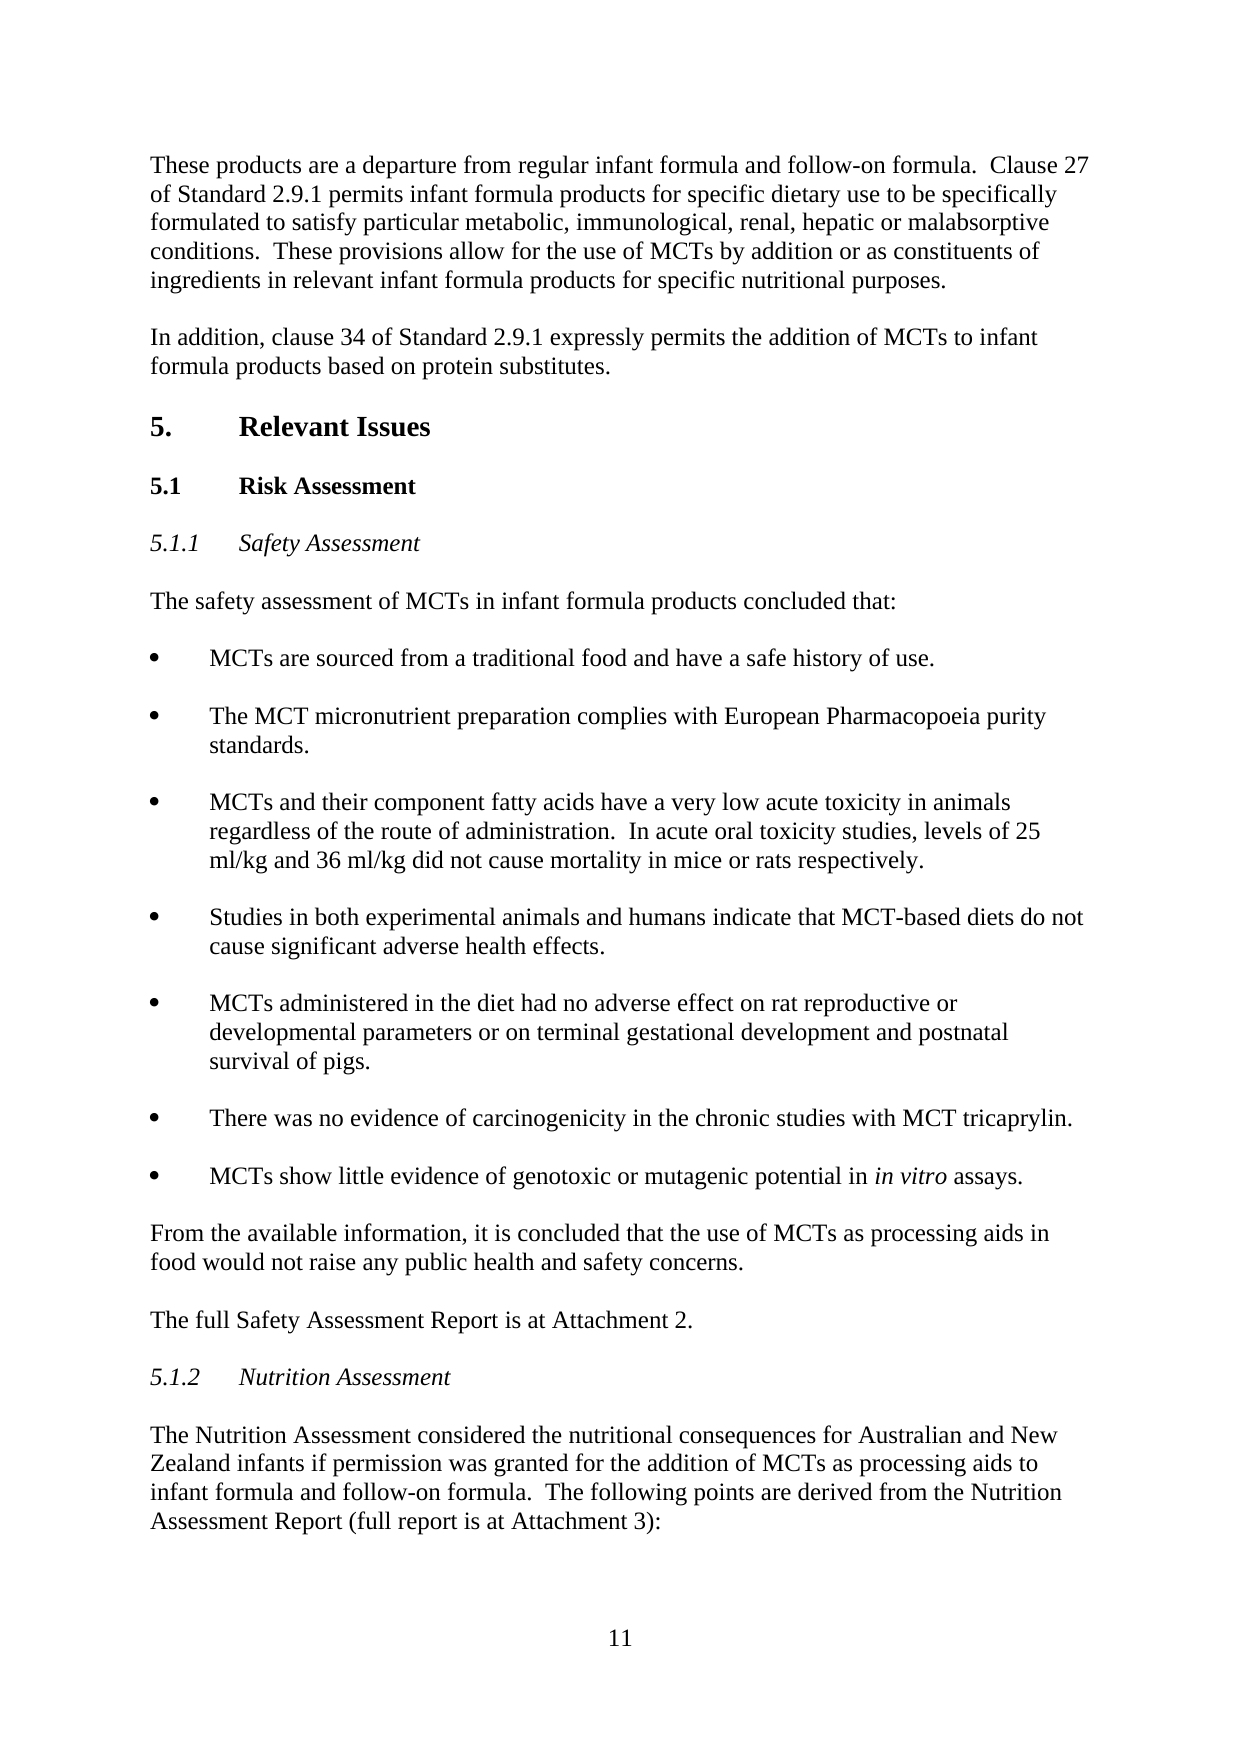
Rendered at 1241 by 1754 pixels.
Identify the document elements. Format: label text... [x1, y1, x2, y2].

text The MCT micronutrient preparation complies with European Pharmacopoeia purity standards. [150, 701, 1090, 758]
text In addition, clause 34 of Standard 2.9.1 expressly permits the addition of MCTs to infant formula products based on protein substitutes. [150, 322, 1090, 380]
text There was no evidence of carcinogenicity in the chronic studies with MCT tricaprylin. [150, 1103, 1090, 1132]
text MCTs and their component fatty acids have a very low acute toxicity in animals regardless of the route of administration. In acute oral toxicity studies, levels of 25 ml/kg and 36 ml/kg did not cause mortality in mice or rats respectively. [150, 787, 1090, 873]
text From the available information, it is concluded that the use of MCTs as processing aids in food would not raise any public health and safety concerns. [150, 1218, 1090, 1276]
text MCTs are sourced from a traditional food and have a safe history of use. [150, 643, 1090, 672]
subtitle 5. Relevant Issues [150, 409, 1090, 442]
text Studies in both experimental animals and humans indicate that MCT-based diets do not cause significant adverse health effects. [150, 902, 1090, 960]
subtitle 5.1.2 Nutrition Assessment [150, 1362, 1090, 1391]
text MCTs show little evidence of genotoxic or mutagenic potential in in vitro assays. [150, 1161, 1090, 1190]
text These products are a departure from regular infant formula and follow-on formula. Clause 27 of Standard 2.9.1 permits infant formula products for specific dietary use to be specifically formulated to satisfy particular metabolic, immunological, renal, hepatic or malabsorptive conditions. These provisions allow for the use of MCTs by addition or as constituents of ingredients in relevant infant formula products for specific nutritional purposes. [150, 150, 1090, 294]
text The safety assessment of MCTs in infant formula products concluded that: [150, 586, 1090, 615]
subtitle 5.1.1 Safety Assessment [150, 528, 1090, 557]
text MCTs administered in the diet had no adverse effect on rat reproductive or developmental parameters or on terminal gestational development and postnatal survival of pigs. [150, 988, 1090, 1075]
text The Nutrition Assessment considered the nutritional consequences for Australian and infants if permission was granted for the addition of MCTs as processing aids to infant formula and follow-on formula. The following points are derived from the Nutrition Assessment Report (full report is at Attachment 3): [150, 1420, 1090, 1535]
text The full Safety Assessment Report is at Attachment 2. [150, 1305, 1090, 1333]
subtitle 5.1 Risk Assessment [150, 471, 1090, 500]
